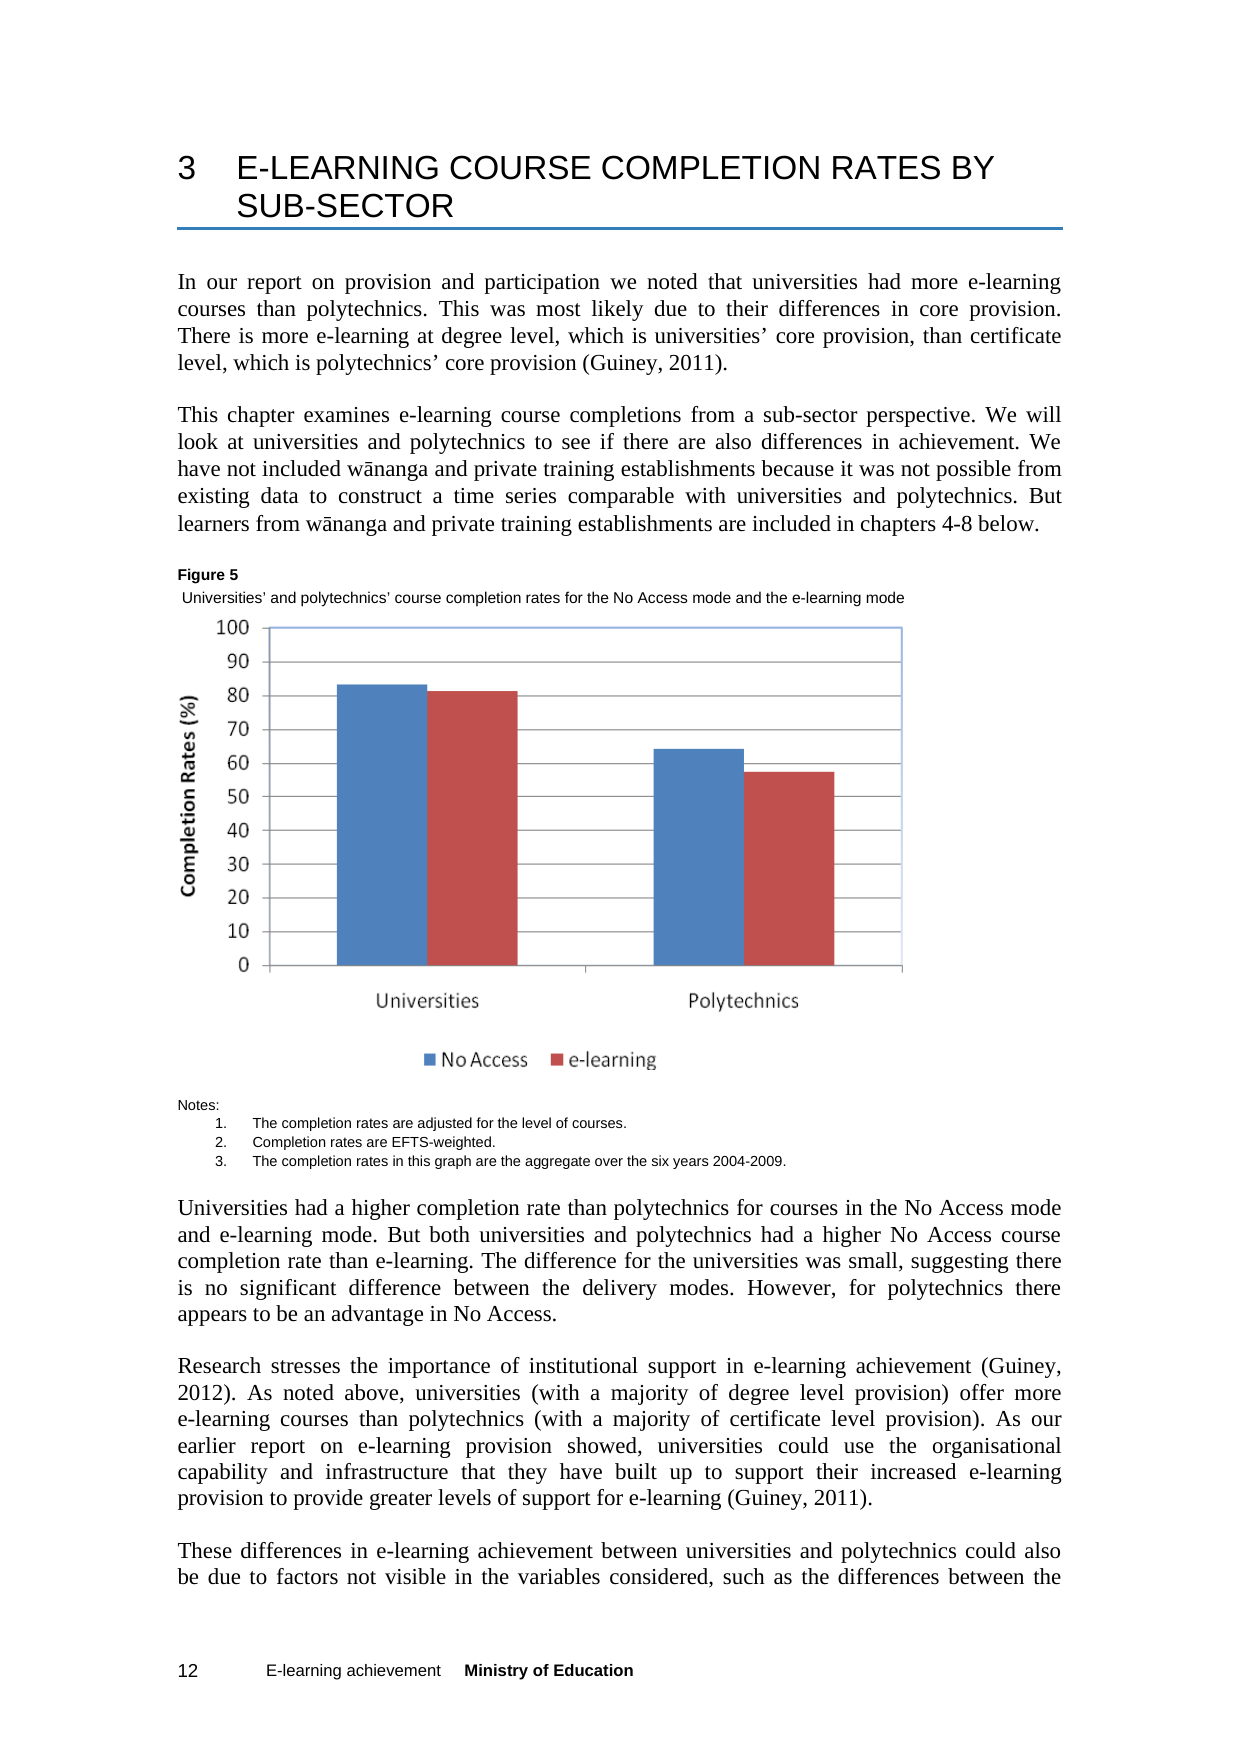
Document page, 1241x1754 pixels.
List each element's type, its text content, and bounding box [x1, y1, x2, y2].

list Completion rates are EFTS-weighted. [215, 1132, 1063, 1151]
text In our report on provision and participation we noted that universities had more e-learning courses than polytechnics. This was most likely due to their differences in core provision. There is more e-learning at degree level, which is universities’ core provision, than certificate level, which is polytechnics’ core provision (Guiney, 2011). [177, 267, 1063, 376]
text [177, 1537, 1063, 1590]
text Universities had a higher completion rate than polytechnics for courses in the No Access mode and e-learning mode. But both universities and polytechnics had a higher No Access course completion rate than e-learning. The difference for the universities was small, suggesting there is no significant difference between the delivery modes. However, for polytechnics there appears to be an advantage in No Access. [177, 1194, 1063, 1326]
subtitle E-learning course completion rates by sub-sector [177, 148, 1063, 227]
list The completion rates are adjusted for the level of courses. [215, 1113, 1063, 1132]
text Figure 5 [177, 561, 1063, 584]
text This chapter examines e-learning course completions from a sub-sector perspective. We will look at universities and polytechnics to see if there are also differences in achievement. We have not included wānanga and private training establishments because it was not possible from existing data to construct a time series comparable with universities and polytechnics. But learners from wānanga and private training establishments are included in chapters 4-8 below. [177, 401, 1063, 536]
list The completion rates in this graph are the aggregate over the six years 2004-2009. [215, 1151, 1063, 1169]
text Notes: [177, 1094, 1063, 1113]
text Universities’ and polytechnics’ course completion rates for the No Access mode and the e-learning mode [177, 584, 1063, 607]
text Research stresses the importance of institutional support in e-learning achievement (Guiney, 2012). As noted above, universities (with a majority of degree level provision) offer more e-learning courses than polytechnics (with a majority of certificate level provision). As our earlier report on e-learning provision showed, universities could use the organisational capability and infrastructure that they have built up to support their increased e-learning provision to provide greater levels of support for e-learning (Guiney, 2011). [177, 1353, 1063, 1511]
picture [177, 619, 906, 1070]
